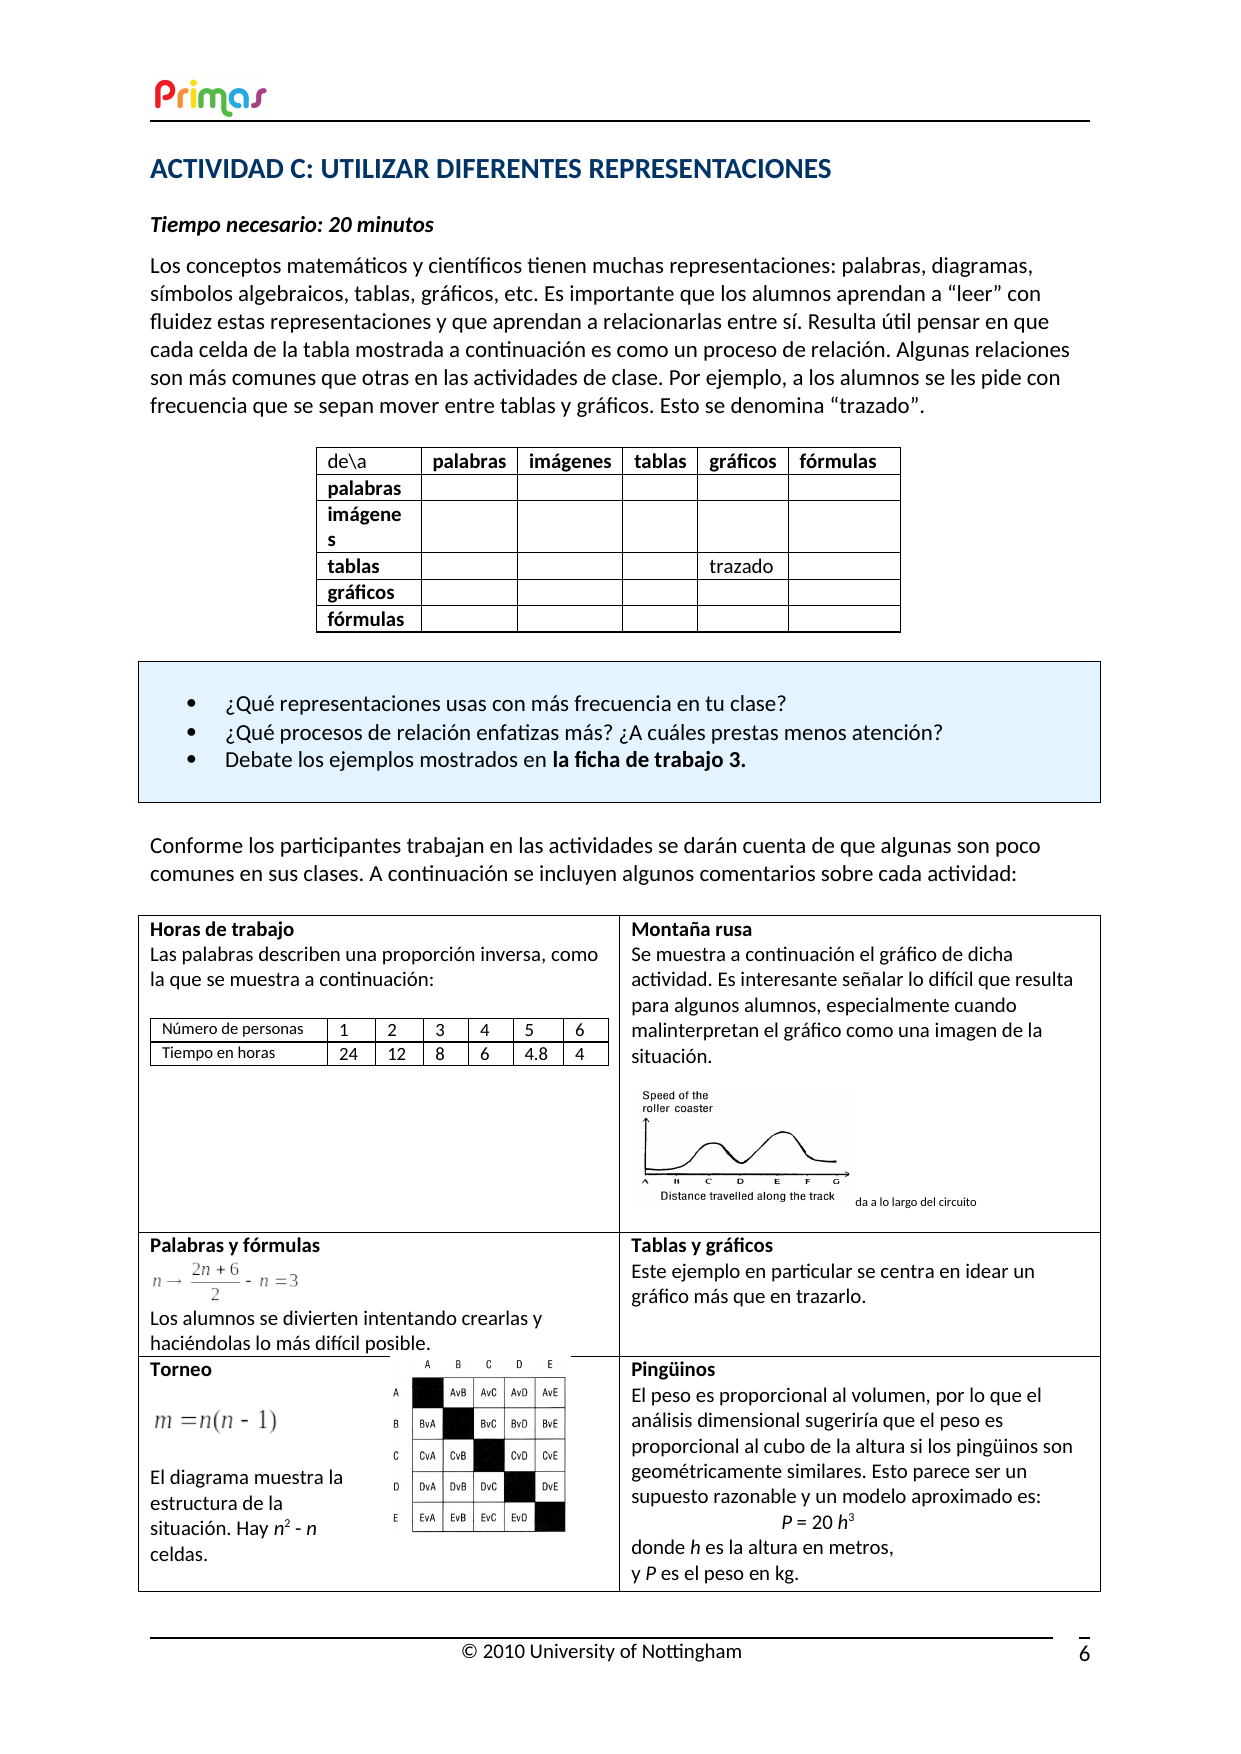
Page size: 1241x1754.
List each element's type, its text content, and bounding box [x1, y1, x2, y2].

subtitle ACTIVIDAD C: UTILIZAR DIFERENTES REPRESENTACIONES [150, 150, 1090, 186]
table_cell imágenes [317, 501, 421, 552]
table_cell [789, 501, 900, 552]
table_cell [698, 475, 788, 500]
table_cell [422, 580, 517, 605]
table_cell [518, 475, 622, 500]
table_header imágenes [518, 448, 622, 474]
table_header palabras [422, 448, 517, 474]
table_cell [379, 1357, 619, 1591]
table_header Horas de trabajo Las palabras describen una proporción inversa, como la que se muestra a continuación: [139, 916, 619, 1232]
text Los conceptos matemáticos y científicos tienen muchas representaciones: palabras, diagramas, símbolos algebraicos, tablas, gráficos, etc. Es importante que los alumnos aprendan a “leer” con fluidez estas representaciones y que aprendan a relacionarlas entre sí. Resulta útil pensar en que cada celda de la tabla mostrada a continuación es como un proceso de relación. Algunas relaciones son más comunes que otras en las actividades de clase. Por ejemplo, a los alumnos se les pide con frecuencia que se sepan mover entre tablas y gráficos. Esto se denomina “trazado”. [150, 251, 1090, 419]
table_header gráficos [698, 448, 788, 474]
table_cell [422, 501, 517, 552]
table_cell Pingüinos El peso es proporcional al volumen, por lo que el análisis dimensional sugeriría que el peso es proporcional al cubo de la altura si los pingüinos son geométricamente similares. Esto parece ser un supuesto razonable y un modelo aproximado es: P = 20 h3 donde h es la altura en metros, y P es el peso en kg. [620, 1357, 1100, 1591]
table_cell trazado [698, 553, 788, 578]
table_header ¿Qué representaciones usas con más frecuencia en tu clase? ¿Qué procesos de relación enfatizas más? ¿A cuáles prestas menos atención? Debate los ejemplos mostrados en la ficha de trabajo 3. [139, 662, 1100, 802]
table_cell Palabras y fórmulas Los alumnos se divierten intentando crearlas y haciéndolas lo más difícil posible. [139, 1233, 619, 1356]
table_cell [422, 553, 517, 578]
table_cell [789, 553, 900, 578]
table_cell [518, 501, 622, 552]
table_cell [518, 580, 622, 605]
table_cell [422, 606, 517, 631]
table_cell palabras [317, 475, 421, 500]
table_cell Tablas y gráficos Este ejemplo en particular se centra en idear un gráfico más que en trazarlo. [620, 1233, 1100, 1356]
table_cell [623, 580, 697, 605]
table_cell fórmulas [317, 606, 421, 631]
table_cell [422, 475, 517, 500]
picture [631, 1086, 855, 1207]
table_cell Torneo El diagrama muestra la estructura de la situación. Hay n2 - n celdas. [139, 1357, 379, 1591]
table_cell [789, 475, 900, 500]
table_cell [789, 606, 900, 631]
table_header tablas [623, 448, 697, 474]
table_cell [623, 553, 697, 578]
table_cell gráficos [317, 580, 421, 605]
table_cell [698, 606, 788, 631]
picture [150, 74, 269, 120]
table_cell [518, 606, 622, 631]
table_header Montaña rusa Se muestra a continuación el gráfico de dicha actividad. Es interesante señalar lo difícil que resulta para algunos alumnos, especialmente cuando malinterpretan el gráfico como una imagen de la situación. [620, 916, 1100, 1232]
table_cell tablas [317, 553, 421, 578]
table_cell [698, 580, 788, 605]
table_cell [789, 580, 900, 605]
picture [390, 1356, 571, 1537]
table_cell [698, 501, 788, 552]
text Conforme los participantes trabajan en las actividades se darán cuenta de que algunas son poco comunes en sus clases. A continuación se incluyen algunos comentarios sobre cada actividad: [150, 831, 1090, 887]
table_cell [623, 606, 697, 631]
subtitle Tiempo necesario: 20 minutos [150, 211, 1090, 239]
table_header de\a [317, 448, 421, 474]
table_cell [623, 475, 697, 500]
table_cell [623, 501, 697, 552]
table_header fórmulas [789, 448, 900, 474]
table_cell [518, 553, 622, 578]
